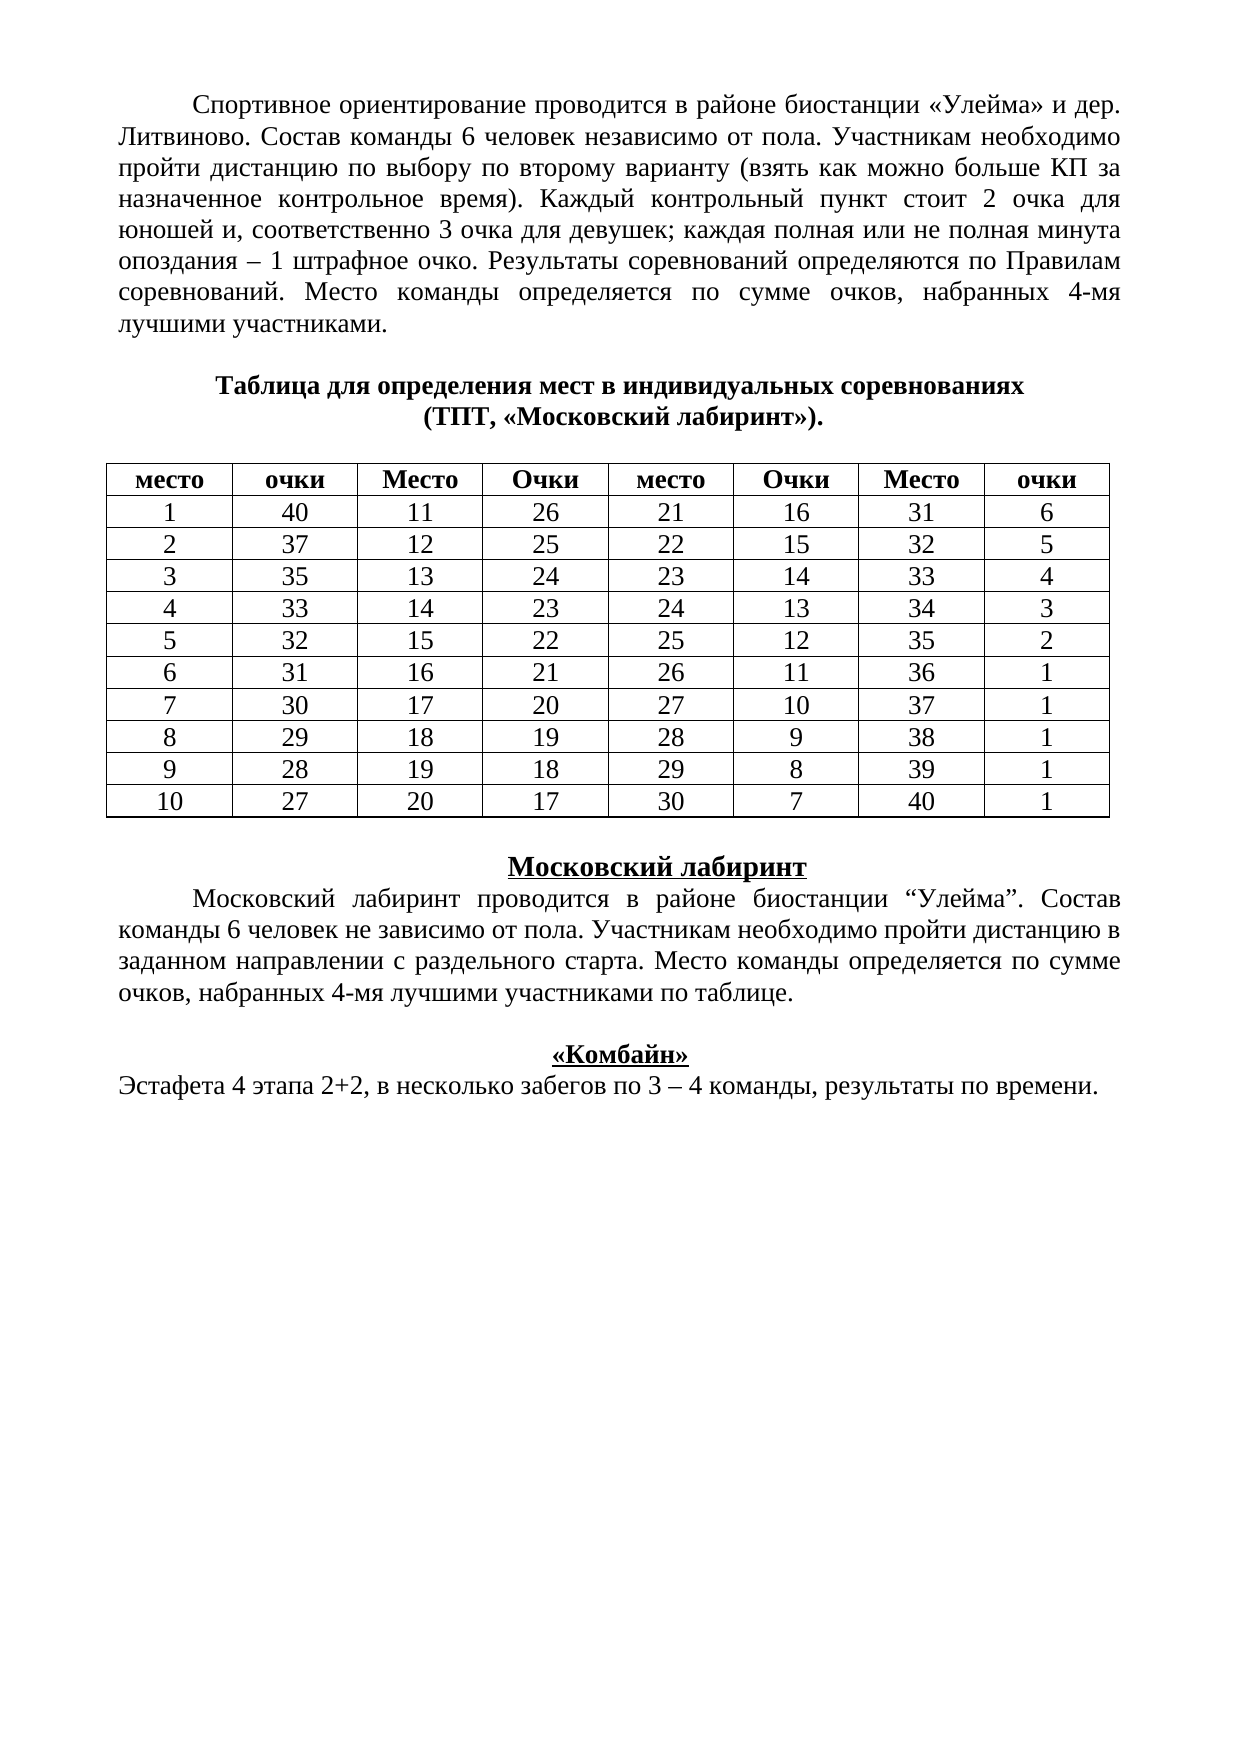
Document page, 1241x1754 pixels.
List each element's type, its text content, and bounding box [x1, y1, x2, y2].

table_cell 37 [859, 689, 984, 720]
table_cell 14 [358, 592, 482, 623]
table_cell 18 [358, 721, 482, 752]
table_cell 10 [107, 785, 232, 816]
table_cell 14 [734, 560, 858, 591]
table_cell 23 [483, 592, 608, 623]
table_cell 1 [985, 657, 1109, 688]
table_cell 37 [233, 528, 357, 559]
table_cell 11 [734, 657, 858, 688]
table_cell 35 [233, 560, 357, 591]
table_cell 32 [233, 624, 357, 656]
table_cell 5 [985, 528, 1109, 559]
table_header Очки [483, 464, 608, 494]
text Таблица для определения мест в индивидуальных соревнованиях [118, 369, 1122, 400]
table_cell 8 [734, 753, 858, 784]
table_cell 26 [483, 496, 608, 527]
table_cell 22 [609, 528, 733, 559]
table_cell 17 [358, 689, 482, 720]
table_cell 40 [233, 496, 357, 527]
table_cell 12 [734, 624, 858, 656]
table_cell 3 [985, 592, 1109, 623]
table_header место [609, 464, 733, 494]
table_header место [107, 464, 232, 494]
table_cell 4 [107, 592, 232, 623]
table_cell 28 [609, 721, 733, 752]
table_header Место [859, 464, 984, 494]
table_cell 9 [107, 753, 232, 784]
text (ТПТ, «Московский лабиринт»). [118, 400, 1122, 431]
table_cell 2 [985, 624, 1109, 656]
table_cell 24 [609, 592, 733, 623]
table_cell 33 [233, 592, 357, 623]
table_cell 27 [609, 689, 733, 720]
table_cell 9 [734, 721, 858, 752]
table_cell 6 [985, 496, 1109, 527]
table_cell 29 [609, 753, 733, 784]
table_cell 8 [107, 721, 232, 752]
table_cell 31 [859, 496, 984, 527]
table_cell 3 [107, 560, 232, 591]
table_cell 23 [609, 560, 733, 591]
table_cell 25 [483, 528, 608, 559]
table_cell 7 [734, 785, 858, 816]
table_cell 1 [985, 721, 1109, 752]
table_cell 31 [233, 657, 357, 688]
table_cell 35 [859, 624, 984, 656]
table_cell 18 [483, 753, 608, 784]
table_cell 36 [859, 657, 984, 688]
table_cell 10 [734, 689, 858, 720]
table_cell 1 [985, 785, 1109, 816]
table_cell 15 [358, 624, 482, 656]
table_cell 22 [483, 624, 608, 656]
table_cell 33 [859, 560, 984, 591]
table_cell 24 [483, 560, 608, 591]
table_cell 30 [233, 689, 357, 720]
subtitle Московский лабиринт проводится в районе биостанции “Улейма”. Состав команды 6 человек не зависимо от пола. Участникам необходимо пройти дистанцию в заданном направлении с раздельного старта. Место команды определяется по сумме очков, набранных 4-мя лучшими участниками по таблице. [118, 882, 1122, 1007]
table_cell 6 [107, 657, 232, 688]
text «Комбайн» [118, 1038, 1122, 1069]
table_cell 16 [358, 657, 482, 688]
table_cell 34 [859, 592, 984, 623]
table_cell 5 [107, 624, 232, 656]
table_cell 21 [609, 496, 733, 527]
table_cell 15 [734, 528, 858, 559]
table_cell 11 [358, 496, 482, 527]
table_cell 26 [609, 657, 733, 688]
table_cell 2 [107, 528, 232, 559]
subtitle Спортивное ориентирование проводится в районе биостанции «Улейма» и дер. Литвиново. Состав команды 6 человек независимо от пола. Участникам необходимо пройти дистанцию по выбору по второму варианту (взять как можно больше КП за назначенное контрольное время). Каждый контрольный пункт стоит 2 очка для юношей и, соответственно 3 очка для девушек; каждая полная или не полная минута опоздания – 1 штрафное очко. Результаты соревнований определяются по Правилам соревнований. Место команды определяется по сумме очков, набранных 4-мя лучшими участниками. [118, 89, 1122, 338]
table_cell 19 [483, 721, 608, 752]
table_header очки [985, 464, 1109, 494]
table_cell 7 [107, 689, 232, 720]
table_cell 13 [734, 592, 858, 623]
table_cell 1 [985, 689, 1109, 720]
table_cell 25 [609, 624, 733, 656]
table_cell 16 [734, 496, 858, 527]
table_cell 19 [358, 753, 482, 784]
table_header Место [358, 464, 482, 494]
text Эстафета 4 этапа 2+2, в несколько забегов по 3 – 4 команды, результаты по времени. [118, 1069, 1122, 1100]
table_cell 12 [358, 528, 482, 559]
table_cell 38 [859, 721, 984, 752]
table_cell 13 [358, 560, 482, 591]
table_cell 40 [859, 785, 984, 816]
table_cell 32 [859, 528, 984, 559]
table_cell 21 [483, 657, 608, 688]
table_cell 17 [483, 785, 608, 816]
table_cell 1 [107, 496, 232, 527]
table_header очки [233, 464, 357, 494]
table_cell 39 [859, 753, 984, 784]
text Московский лабиринт [118, 849, 1122, 882]
table_cell 20 [358, 785, 482, 816]
table_cell 29 [233, 721, 357, 752]
table_header Очки [734, 464, 858, 494]
table_cell 4 [985, 560, 1109, 591]
table_cell 20 [483, 689, 608, 720]
table_cell 1 [985, 753, 1109, 784]
table_cell 30 [609, 785, 733, 816]
table_cell 28 [233, 753, 357, 784]
table_cell 27 [233, 785, 357, 816]
